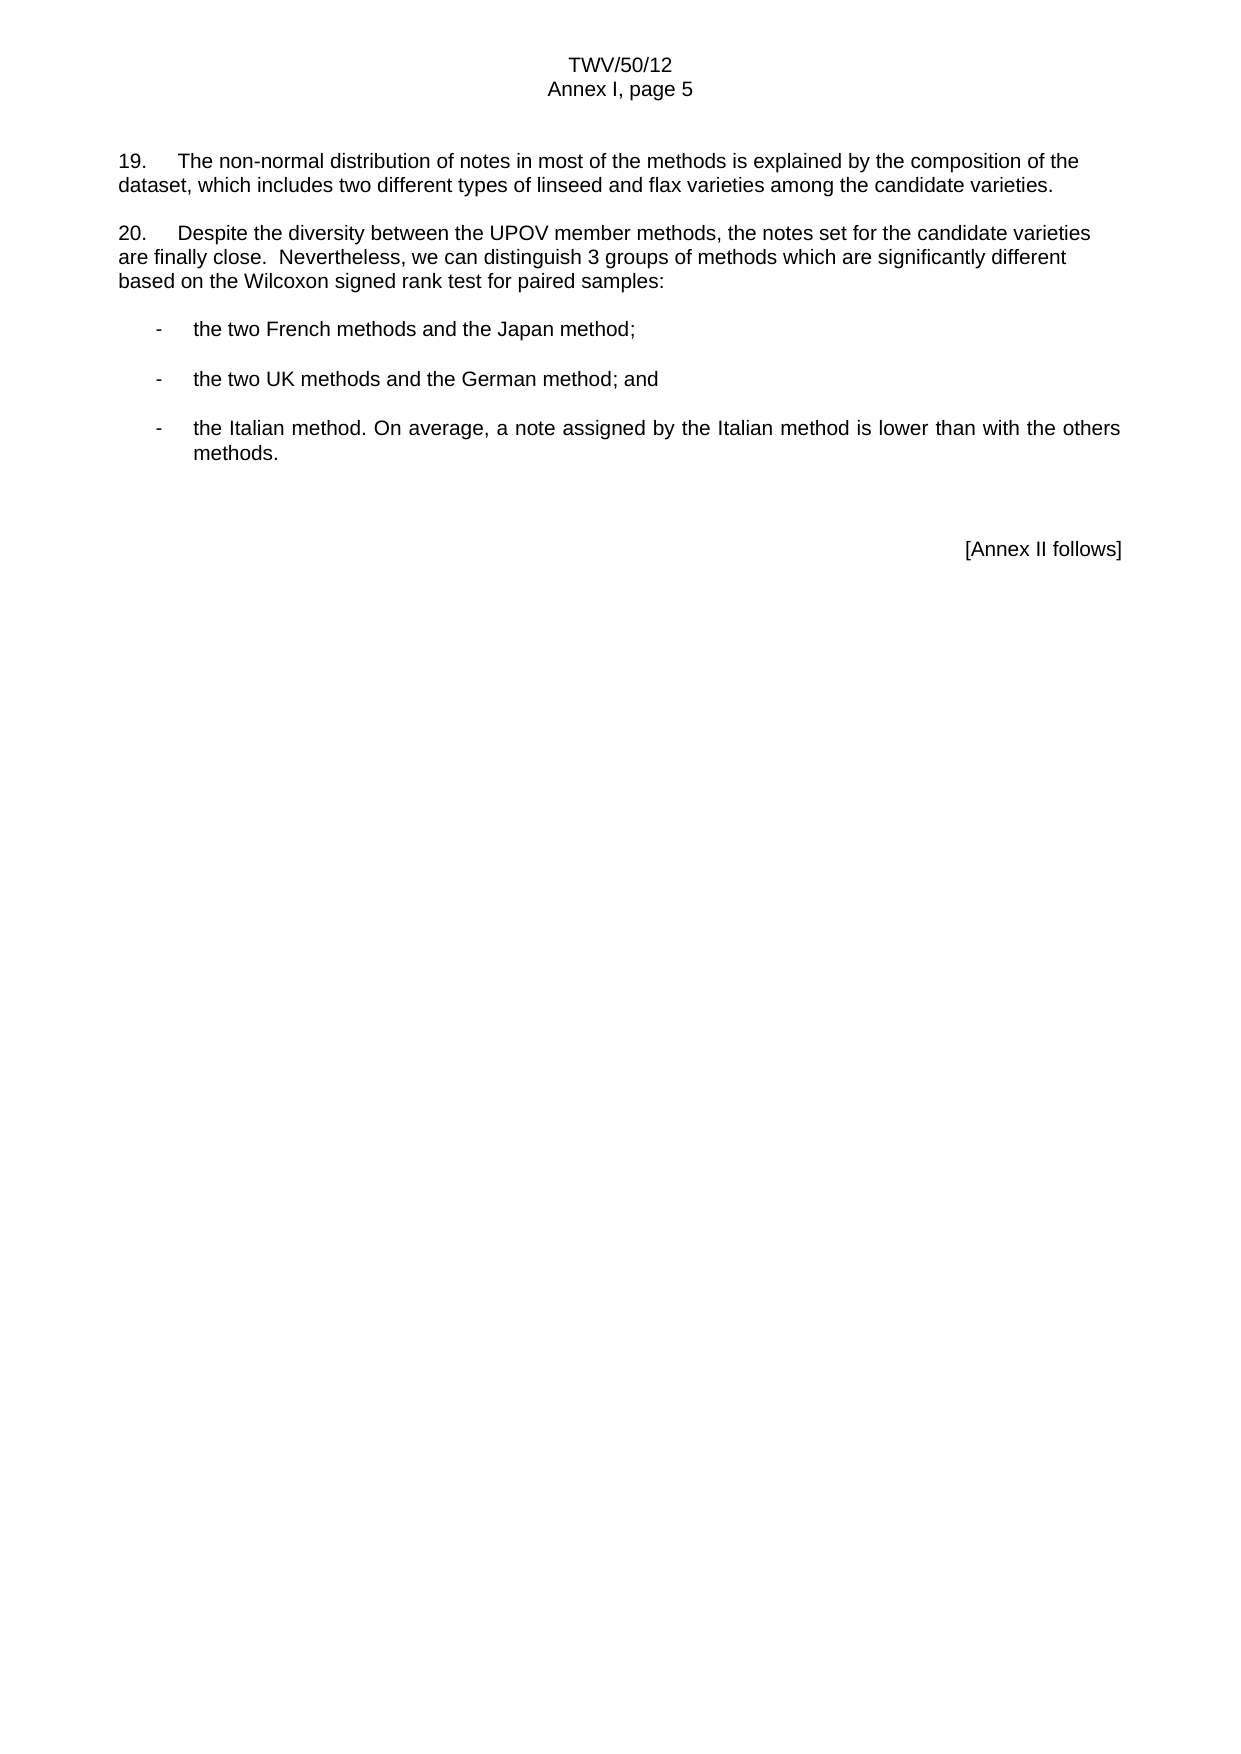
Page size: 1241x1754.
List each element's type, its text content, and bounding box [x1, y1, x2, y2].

list the two UK methods and the German method; and [156, 366, 1122, 391]
text [Annex II follows] [118, 537, 1122, 561]
list the Italian method. On average, a note assigned by the Italian method is lower than with the others methods. [156, 415, 1122, 465]
list The non-normal distribution of notes in most of the methods is explained by the composition of the dataset, which includes two different types of linseed and flax varieties among the candidate varieties. [118, 149, 1122, 197]
list the two French methods and the Japan method; [156, 317, 1122, 342]
list Despite the diversity between the UPOV member methods, the notes set for the candidate varieties are finally close. Nevertheless, we can distinguish 3 groups of methods which are significantly different based on the Wilcoxon signed rank test for paired samples: [118, 221, 1122, 293]
